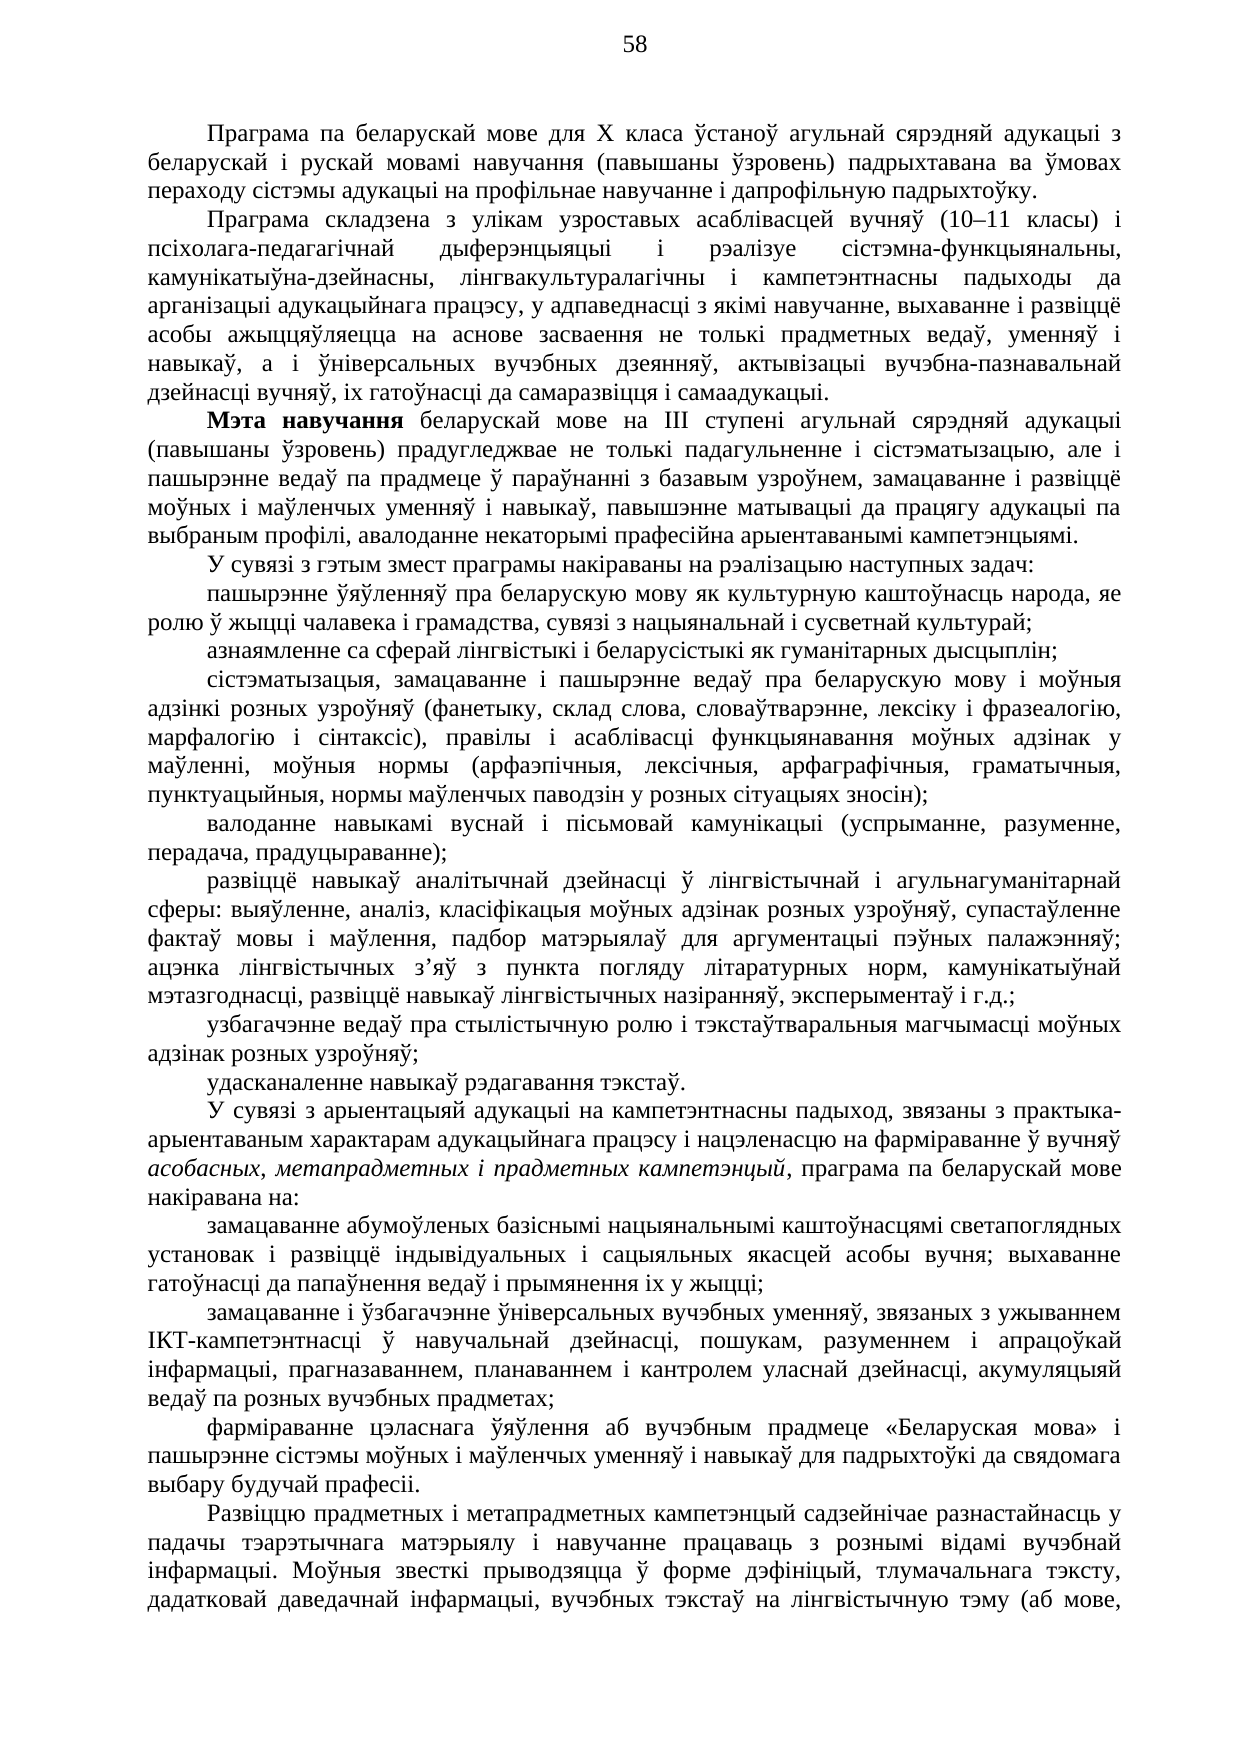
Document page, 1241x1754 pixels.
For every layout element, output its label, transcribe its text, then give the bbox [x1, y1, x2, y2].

text Мэта навучання беларускай мове на ІІІ ступені агульнай сярэдняй адукацыі (павышаны ўзровень) прадугледжвае не толькі падагульненне і сістэматызацыю, але і пашырэнне ведаў па прадмеце ў параўнанні з базавым узроўнем, замацаванне і развіццё моўных і маўленчых уменняў і навыкаў, павышэнне матывацыі да працягу адукацыі па выбраным профілі, авалоданне некаторымі прафесійна арыентаванымі кампетэнцыямі. [147, 406, 1122, 549]
text замацаванне абумоўленых базіснымі нацыянальнымі каштоўнасцямі светапоглядных установак і развіццё індывідуальных і сацыяльных якасцей асобы вучня; выхаванне гатоўнасці да папаўнення ведаў і прымянення іх у жыцці; [147, 1211, 1122, 1297]
text пашырэнне ўяўленняў пра беларускую мову як культурную каштоўнасць народа, яе ролю ў жыцці чалавека і грамадства, сувязі з нацыянальнай і сусветнай культурай; [147, 578, 1122, 636]
text У сувязі з гэтым змест праграмы накіраваны на рэалізацыю наступных задач: [147, 549, 1122, 578]
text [147, 1498, 1122, 1613]
text У сувязі з арыентацыяй адукацыі на кампетэнтнасны падыход, звязаны з практыка-арыентаваным характарам адукацыйнага працэсу і нацэленасцю на фарміраванне ў вучняў асобасных, метапрадметных і прадметных кампетэнцый, праграма па беларускай мове накіравана на: [147, 1096, 1122, 1211]
text узбагачэнне ведаў пра стылістычную ролю і тэкстаўтваральныя магчымасці моўных адзінак розных узроўняў; [147, 1009, 1122, 1067]
text удасканаленне навыкаў рэдагавання тэкстаў. [147, 1067, 1122, 1096]
text Праграма складзена з улікам узроставых асаблівасцей вучняў (10–11 класы) і псіхолага-педагагічнай дыферэнцыяцыі і рэалізуе сістэмна-функцыянальны, камунікатыўна-дзейнасны, лінгвакультуралагічны і кампетэнтнасны падыходы да арганізацыі адукацыйнага працэсу, у адпаведнасці з якімі навучанне, выхаванне і развіццё асобы ажыццяўляецца на аснове засваення не толькі прадметных ведаў, уменняў і навыкаў, а і ўніверсальных вучэбных дзеянняў, актывізацыі вучэбна-пазнавальнай дзейнасці вучняў, іх гатоўнасці да самаразвіцця і самаадукацыі. [147, 204, 1122, 406]
text азнаямленне са сферай лінгвістыкі і беларусістыкі як гуманітарных дысцыплін; [147, 636, 1122, 664]
text сістэматызацыя, замацаванне і пашырэнне ведаў пра беларускую мову і моўныя адзінкі розных узроўняў (фанетыку, склад слова, словаўтварэнне, лексіку і фразеалогію, марфалогію і сінтаксіс), правілы і асаблівасці функцыянавання моўных адзінак у маўленні, моўныя нормы (арфаэпічныя, лексічныя, арфаграфічныя, граматычныя, пунктуацыйныя, нормы маўленчых паводзін у розных сітуацыях зносін); [147, 664, 1122, 808]
text замацаванне і ўзбагачэнне ўніверсальных вучэбных уменняў, звязаных з ужываннем ІКТ-кампетэнтнасці ў навучальнай дзейнасці, пошукам, разуменнем і апрацоўкай інфармацыі, прагназаваннем, планаваннем і кантролем уласнай дзейнасці, акумуляцыяй ведаў па розных вучэбных прадметах; [147, 1297, 1122, 1412]
text валоданне навыкамі вуснай і пісьмовай камунікацыі (успрыманне, разуменне, перадача, прадуцыраванне); [147, 808, 1122, 866]
text фарміраванне цэласнага ўяўлення аб вучэбным прадмеце «Беларуская мова» і пашырэнне сістэмы моўных і маўленчых уменняў і навыкаў для падрыхтоўкі да свядомага выбару будучай прафесіі. [147, 1412, 1122, 1498]
text Праграма па беларускай мове для X класа ўстаноў агульнай сярэдняй адукацыі з беларускай і рускай мовамі навучання (павышаны ўзровень) падрыхтавана ва ўмовах пераходу сістэмы адукацыі на профільнае навучанне і дапрофільную падрыхтоўку. [147, 118, 1122, 204]
text развіццё навыкаў аналітычнай дзейнасці ў лінгвістычнай і агульнагуманітарнай сферы: выяўленне, аналіз, класіфікацыя моўных адзінак розных узроўняў, супастаўленне фактаў мовы і маўлення, падбор матэрыялаў для аргументацыі пэўных палажэнняў; ацэнка лінгвістычных з’яў з пункта погляду літаратурных норм, камунікатыўнай мэтазгоднасці, развіццё навыкаў лінгвістычных назіранняў, эксперыментаў і г.д.; [147, 866, 1122, 1009]
